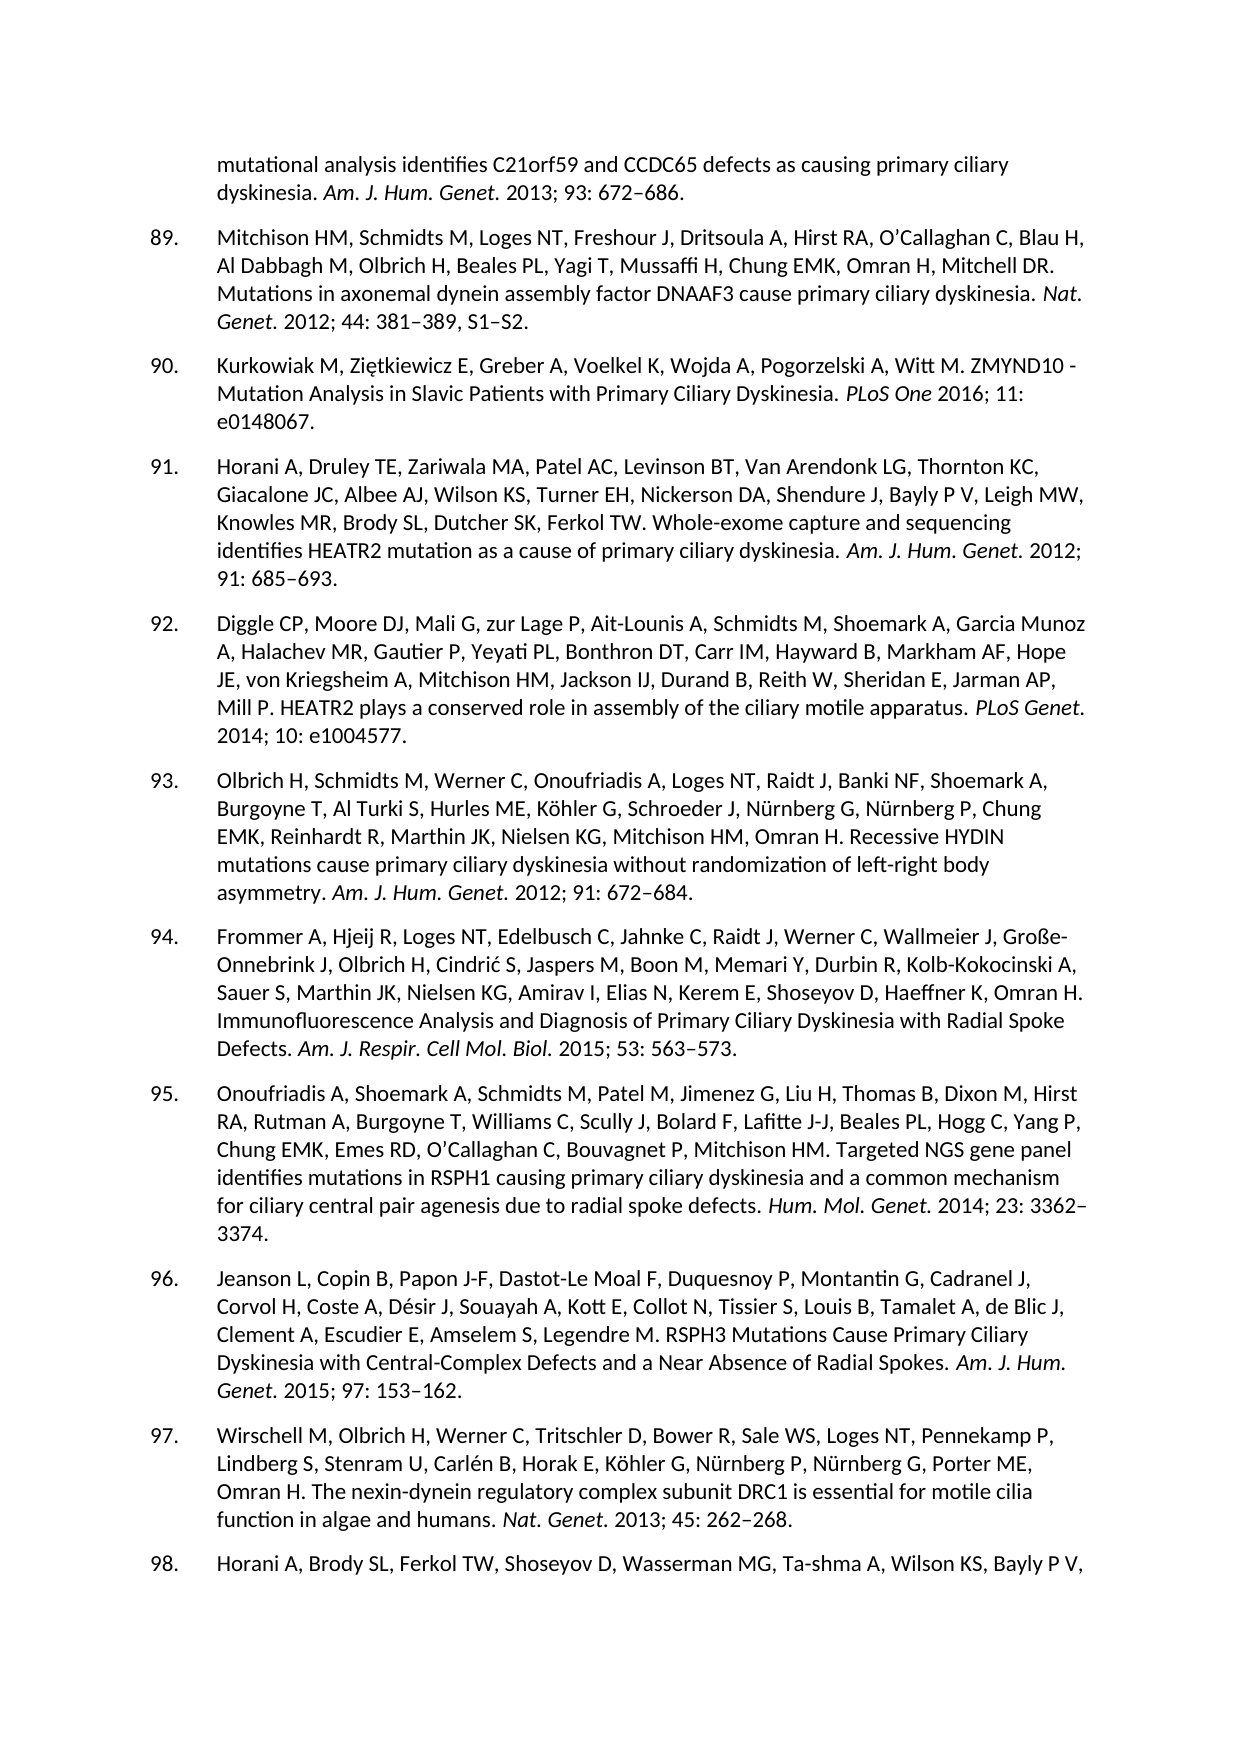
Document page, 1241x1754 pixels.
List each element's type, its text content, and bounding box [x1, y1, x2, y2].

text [150, 1549, 1090, 1578]
text 91. Horani A, Druley TE, Zariwala MA, Patel AC, Levinson BT, Van Arendonk LG, Thornton KC, Giacalone JC, Albee AJ, Wilson KS, Turner EH, Nickerson DA, Shendure J, Bayly P V, Leigh MW, Knowles MR, Brody SL, Dutcher SK, Ferkol TW. Whole-exome capture and sequencing identifies HEATR2 mutation as a cause of primary ciliary dyskinesia. Am. J. Hum. Genet. 2012; 91: 685–693. [150, 452, 1090, 592]
text 92. Diggle CP, Moore DJ, Mali G, zur Lage P, Ait-Lounis A, Schmidts M, Shoemark A, Garcia Munoz A, Halachev MR, Gautier P, Yeyati PL, Bonthron DT, Carr IM, Hayward B, Markham AF, Hope JE, von Kriegsheim A, Mitchison HM, Jackson IJ, Durand B, Reith W, Sheridan E, Jarman AP, Mill P. HEATR2 plays a conserved role in assembly of the ciliary motile apparatus. PLoS Genet. 2014; 10: e1004577. [150, 609, 1090, 749]
text 97. Wirschell M, Olbrich H, Werner C, Tritschler D, Bower R, Sale WS, Loges NT, Pennekamp P, Lindberg S, Stenram U, Carlén B, Horak E, Köhler G, Nürnberg P, Nürnberg G, Porter ME, Omran H. The nexin-dynein regulatory complex subunit DRC1 is essential for motile cilia function in algae and humans. Nat. Genet. 2013; 45: 262–268. [150, 1421, 1090, 1533]
text 90. Kurkowiak M, Ziętkiewicz E, Greber A, Voelkel K, Wojda A, Pogorzelski A, Witt M. ZMYND10 - Mutation Analysis in Slavic Patients with Primary Ciliary Dyskinesia. PLoS One 2016; 11: e0148067. [150, 351, 1090, 436]
text 89. Mitchison HM, Schmidts M, Loges NT, Freshour J, Dritsoula A, Hirst RA, O’Callaghan C, Blau H, Al Dabbagh M, Olbrich H, Beales PL, Yagi T, Mussaffi H, Chung EMK, Omran H, Mitchell DR. Mutations in axonemal dynein assembly factor DNAAF3 cause primary ciliary dyskinesia. Nat. Genet. 2012; 44: 381–389, S1–S2. [150, 223, 1090, 335]
text 95. Onoufriadis A, Shoemark A, Schmidts M, Patel M, Jimenez G, Liu H, Thomas B, Dixon M, Hirst RA, Rutman A, Burgoyne T, Williams C, Scully J, Bolard F, Lafitte J-J, Beales PL, Hogg C, Yang P, Chung EMK, Emes RD, O’Callaghan C, Bouvagnet P, Mitchison HM. Targeted NGS gene panel identifies mutations in RSPH1 causing primary ciliary dyskinesia and a common mechanism for ciliary central pair agenesis due to radial spoke defects. Hum. Mol. Genet. 2014; 23: 3362–3374. [150, 1079, 1090, 1247]
text 94. Frommer A, Hjeij R, Loges NT, Edelbusch C, Jahnke C, Raidt J, Werner C, Wallmeier J, Große-Onnebrink J, Olbrich H, Cindrić S, Jaspers M, Boon M, Memari Y, Durbin R, Kolb-Kokocinski A, Sauer S, Marthin JK, Nielsen KG, Amirav I, Elias N, Kerem E, Shoseyov D, Haeffner K, Omran H. Immunofluorescence Analysis and Diagnosis of Primary Ciliary Dyskinesia with Radial Spoke Defects. Am. J. Respir. Cell Mol. Biol. 2015; 53: 563–573. [150, 922, 1090, 1063]
text 93. Olbrich H, Schmidts M, Werner C, Onoufriadis A, Loges NT, Raidt J, Banki NF, Shoemark A, Burgoyne T, Al Turki S, Hurles ME, Köhler G, Schroeder J, Nürnberg G, Nürnberg P, Chung EMK, Reinhardt R, Marthin JK, Nielsen KG, Mitchison HM, Omran H. Recessive HYDIN mutations cause primary ciliary dyskinesia without randomization of left-right body asymmetry. Am. J. Hum. Genet. 2012; 91: 672–684. [150, 766, 1090, 906]
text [150, 150, 1090, 206]
text 96. Jeanson L, Copin B, Papon J-F, Dastot-Le Moal F, Duquesnoy P, Montantin G, Cadranel J, Corvol H, Coste A, Désir J, Souayah A, Kott E, Collot N, Tissier S, Louis B, Tamalet A, de Blic J, Clement A, Escudier E, Amselem S, Legendre M. RSPH3 Mutations Cause Primary Ciliary Dyskinesia with Central-Complex Defects and a Near Absence of Radial Spokes. Am. J. Hum. Genet. 2015; 97: 153–162. [150, 1264, 1090, 1404]
